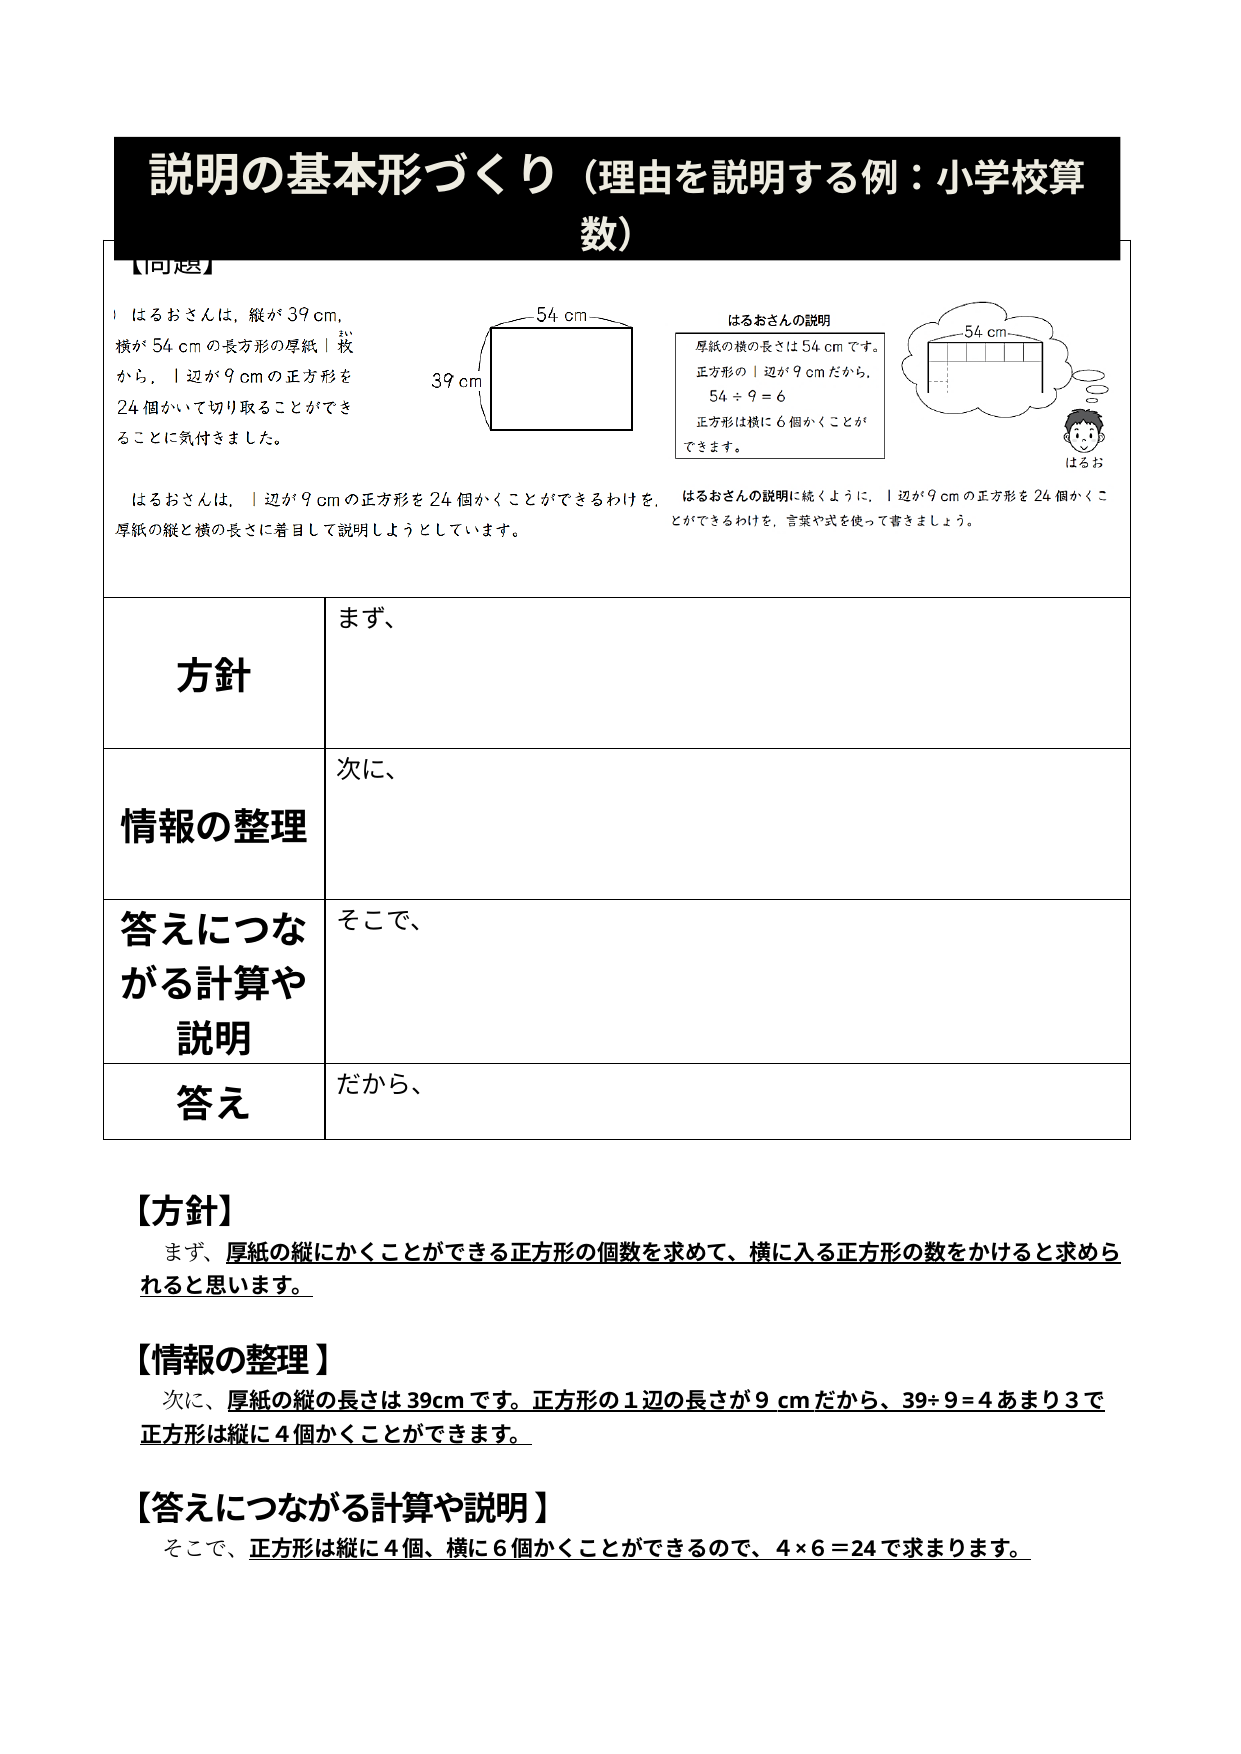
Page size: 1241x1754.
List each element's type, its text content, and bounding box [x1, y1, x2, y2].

table_cell だから、 [326, 1064, 1130, 1139]
table_cell 答え [104, 1064, 324, 1139]
picture [114, 291, 1115, 543]
text 正方形は縦に４個かくことができます。 [118, 1415, 1122, 1448]
table_cell 情報の整理 [104, 749, 324, 899]
table_header 【問題】 [104, 241, 1130, 597]
table_cell 次に、 [326, 749, 1130, 899]
text そこで、正方形は縦に４個、横に６個かくことができるので、４×６＝24で求まります。 [118, 1530, 1122, 1563]
table_cell そこで、 [326, 900, 1130, 1063]
text 【方針】 [118, 1185, 1122, 1233]
table_cell 答えにつながる計算や説明 [104, 900, 324, 1063]
text 【答えにつながる計算や説明 】 [118, 1482, 1122, 1530]
table_cell 方針 [104, 598, 324, 748]
text 【情報の整理 】 [118, 1333, 1122, 1382]
text まず、厚紙の縦にかくことができる正方形の個数を求めて、横に入る正方形の数をかけると求められると思います。 [140, 1233, 1122, 1300]
text 次に、厚紙の縦の長さは39cmです。正方形の１辺の長さが９cmだから、39÷９=４あまり３で [118, 1382, 1122, 1415]
table_cell まず、 [326, 598, 1130, 748]
